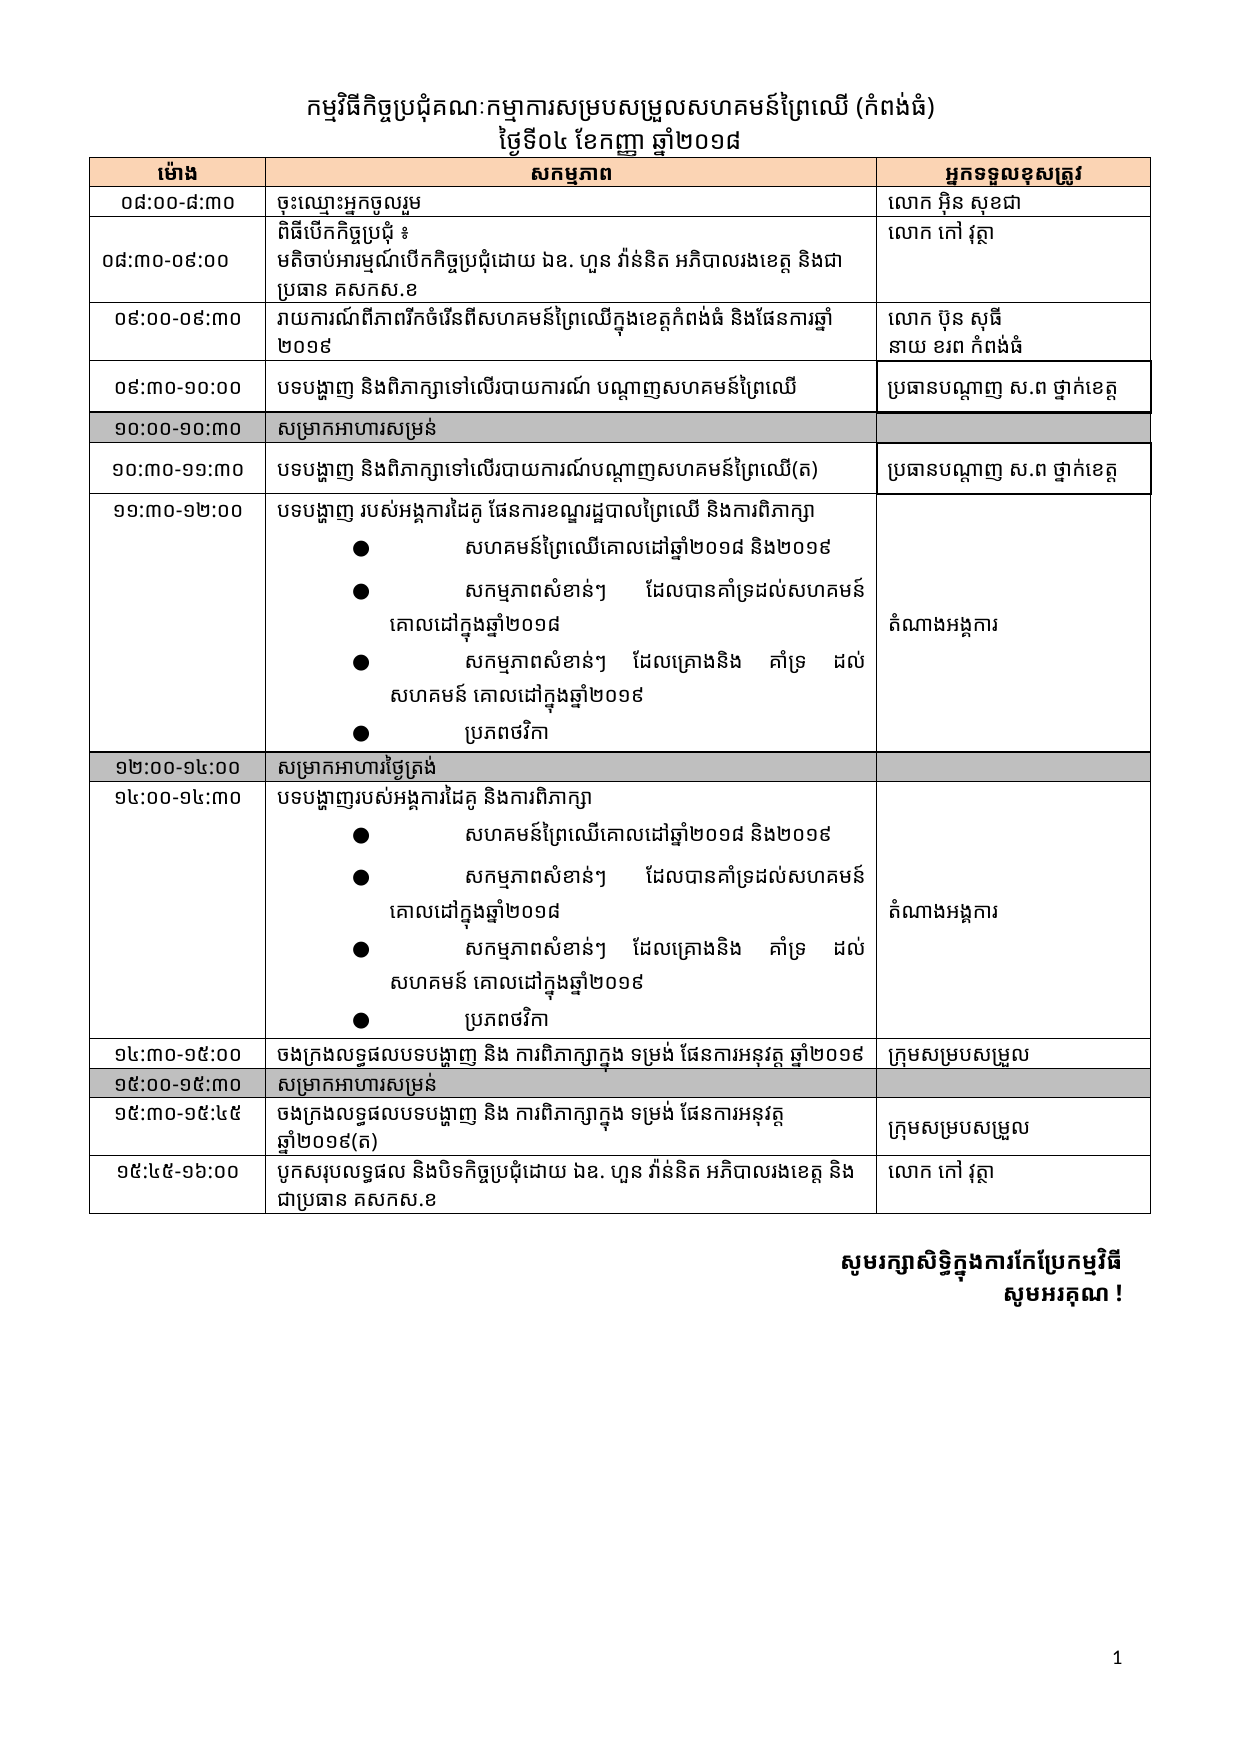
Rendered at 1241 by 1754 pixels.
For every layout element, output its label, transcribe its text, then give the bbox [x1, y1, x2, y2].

table_cell សម្រាកអាហារសម្រន់ [266, 1069, 876, 1097]
table_cell ១៥:៤៥-១៦:០០ [90, 1156, 265, 1213]
table_cell ១០:០០-១០:៣០ [90, 413, 265, 442]
table_cell លោក អ៊ិន សុខជា [877, 187, 1150, 216]
table_cell ០៩:០០-០៩:៣០ [90, 303, 265, 360]
table_cell [877, 1069, 1150, 1097]
table_cell ចងក្រងលទ្ធផលបទបង្ហាញ និង ការពិភាក្សាក្នុង ទម្រង់ ផែនការអនុវត្ត ឆ្នាំ២០១៩(ត) [266, 1098, 876, 1155]
table_cell ០៨:០០-៨:៣០ [90, 187, 265, 216]
table_cell ១៤:០០-១៤:៣០ [90, 782, 265, 1038]
table_cell ក្រុមសម្របសម្រួល [877, 1039, 1150, 1068]
text សូមរក្សាសិទ្ធិក្នុងការកែប្រែកម្មវិធី [118, 1245, 1122, 1276]
table_cell ក្រុមសម្របសម្រួល [877, 1098, 1150, 1155]
text ថ្ងៃទី០៤ ខែកញ្ញា ឆ្នាំ២០១៨ [118, 123, 1122, 157]
table_cell លោក កៅ វុត្ថា [877, 1156, 1150, 1213]
text កម្មវិធីកិច្ចប្រជុំគណៈកម្មាការសម្របសម្រួលសហគមន៍ព្រៃឈើ (កំពង់ធំ) [118, 89, 1122, 123]
table_cell សម្រាកអាហារសម្រន់ [266, 413, 876, 442]
table_cell ចុះឈ្មោះអ្នកចូលរួម [266, 187, 876, 216]
table_cell បទបង្ហាញរបស់អង្គការដៃគូ និងការពិភាក្សា សហគមន៍ព្រៃឈើគោលដៅឆ្នាំ២០១៨ និង២០១៩ សកម្មភាពសំខាន់ៗ ដែលបានគាំទ្រដល់សហគមន៍​ គោលដៅក្នុងឆ្នាំ២០១៨ សកម្មភាពសំខាន់ៗ ដែលគ្រោងនិង គាំទ្រ ដល់សហគមន៍​ គោលដៅក្នុងឆ្នាំ២០១៩ ប្រភពថវិកា [266, 782, 876, 1038]
table_cell ១០:៣០-១១:៣០ [90, 443, 265, 493]
table_cell លោក ប៊ុន សុធី នាយ ខរព កំពង់ធំ [877, 303, 1150, 360]
table_cell ពិធីបើកកិច្ចប្រជុំ ៖ មតិចាប់អារម្មណ៍បើកកិច្ចប្រជុំដោយ ឯឧ. ហួន វ៉ាន់និត អភិបាលរងខេត្ត និងជាប្រធាន គសកស.ខ [266, 217, 876, 302]
table_cell បូកសរុបលទ្ធផល និងបិទកិច្ចប្រជុំដោយ ឯឧ. ហួន វ៉ាន់និត អភិបាលរងខេត្ត និងជាប្រធាន គសកស.ខ [266, 1156, 876, 1213]
table_cell [877, 753, 1150, 781]
table_cell ចងក្រងលទ្ធផលបទបង្ហាញ និង ការពិភាក្សាក្នុង ទម្រង់ ផែនការអនុវត្ត ឆ្នាំ២០១៩ [266, 1039, 876, 1068]
table_cell បទបង្ហាញ របស់អង្គការដៃគូ​ ផែនការខណ្ឌរដ្ឋបាលព្រៃឈើ និងការពិភាក្សា សហគមន៍ព្រៃឈើគោលដៅឆ្នាំ២០១៨ និង២០១៩ សកម្មភាពសំខាន់ៗ ដែលបានគាំទ្រដល់សហគមន៍​ គោលដៅក្នុងឆ្នាំ២០១៨ សកម្មភាពសំខាន់ៗ ដែលគ្រោងនិង គាំទ្រ ដល់សហគមន៍​ គោលដៅក្នុងឆ្នាំ២០១៩ ប្រភពថវិកា [266, 494, 876, 751]
table_header ម៉ោង [90, 158, 265, 186]
table_cell សម្រាកអាហារថ្ងៃត្រង់ [266, 753, 876, 781]
table_cell ១៥:៣០-១៥:៤៥ [90, 1098, 265, 1155]
table_cell ១២:០០-១៤:០០ [90, 753, 265, 781]
table_cell បទបង្ហាញ និងពិភាក្សាទៅលើរបាយការណ៍ បណ្តាញសហគមន៍ព្រៃឈើ [266, 361, 876, 411]
table_header សកម្មភាព [266, 158, 876, 186]
table_cell ១១:៣០-១២:០០ [90, 494, 265, 751]
table_header អ្នកទទួលខុសត្រូវ [877, 158, 1150, 186]
table_cell រាយការណ៍ពីភាពរីកចំរើនពីសហគមន៍ព្រៃឈើក្នុងខេត្តកំពង់ធំ និងផែនការឆ្នាំ ២០១៩ [266, 303, 876, 360]
table_cell លោក កៅ វុត្ថា [877, 217, 1150, 302]
table_cell បទបង្ហាញ និងពិភាក្សាទៅលើរបាយការណ៍បណ្តាញសហគមន៍ព្រៃឈើ(ត) [266, 443, 876, 493]
table_cell ០៩:៣០-១០:០០ [90, 361, 265, 411]
table_cell ០៨:៣០-០៩:០០ [90, 217, 265, 302]
table_cell ១៥:០០-១៥:៣០ [90, 1069, 265, 1097]
table_cell ប្រធានបណ្តាញ ស.ព ថ្នាក់ខេត្ត [878, 362, 1150, 411]
table_cell ប្រធានបណ្តាញ ស.ព ថ្នាក់ខេត្ត [878, 444, 1150, 493]
table_cell តំណាងអង្គការ [877, 495, 1150, 751]
table_cell [877, 414, 1150, 442]
table_cell ១៤:៣០-១៥:០០ [90, 1039, 265, 1068]
table_cell តំណាងអង្គការ [877, 782, 1150, 1038]
text សូមអរគុណ ! [118, 1276, 1122, 1308]
